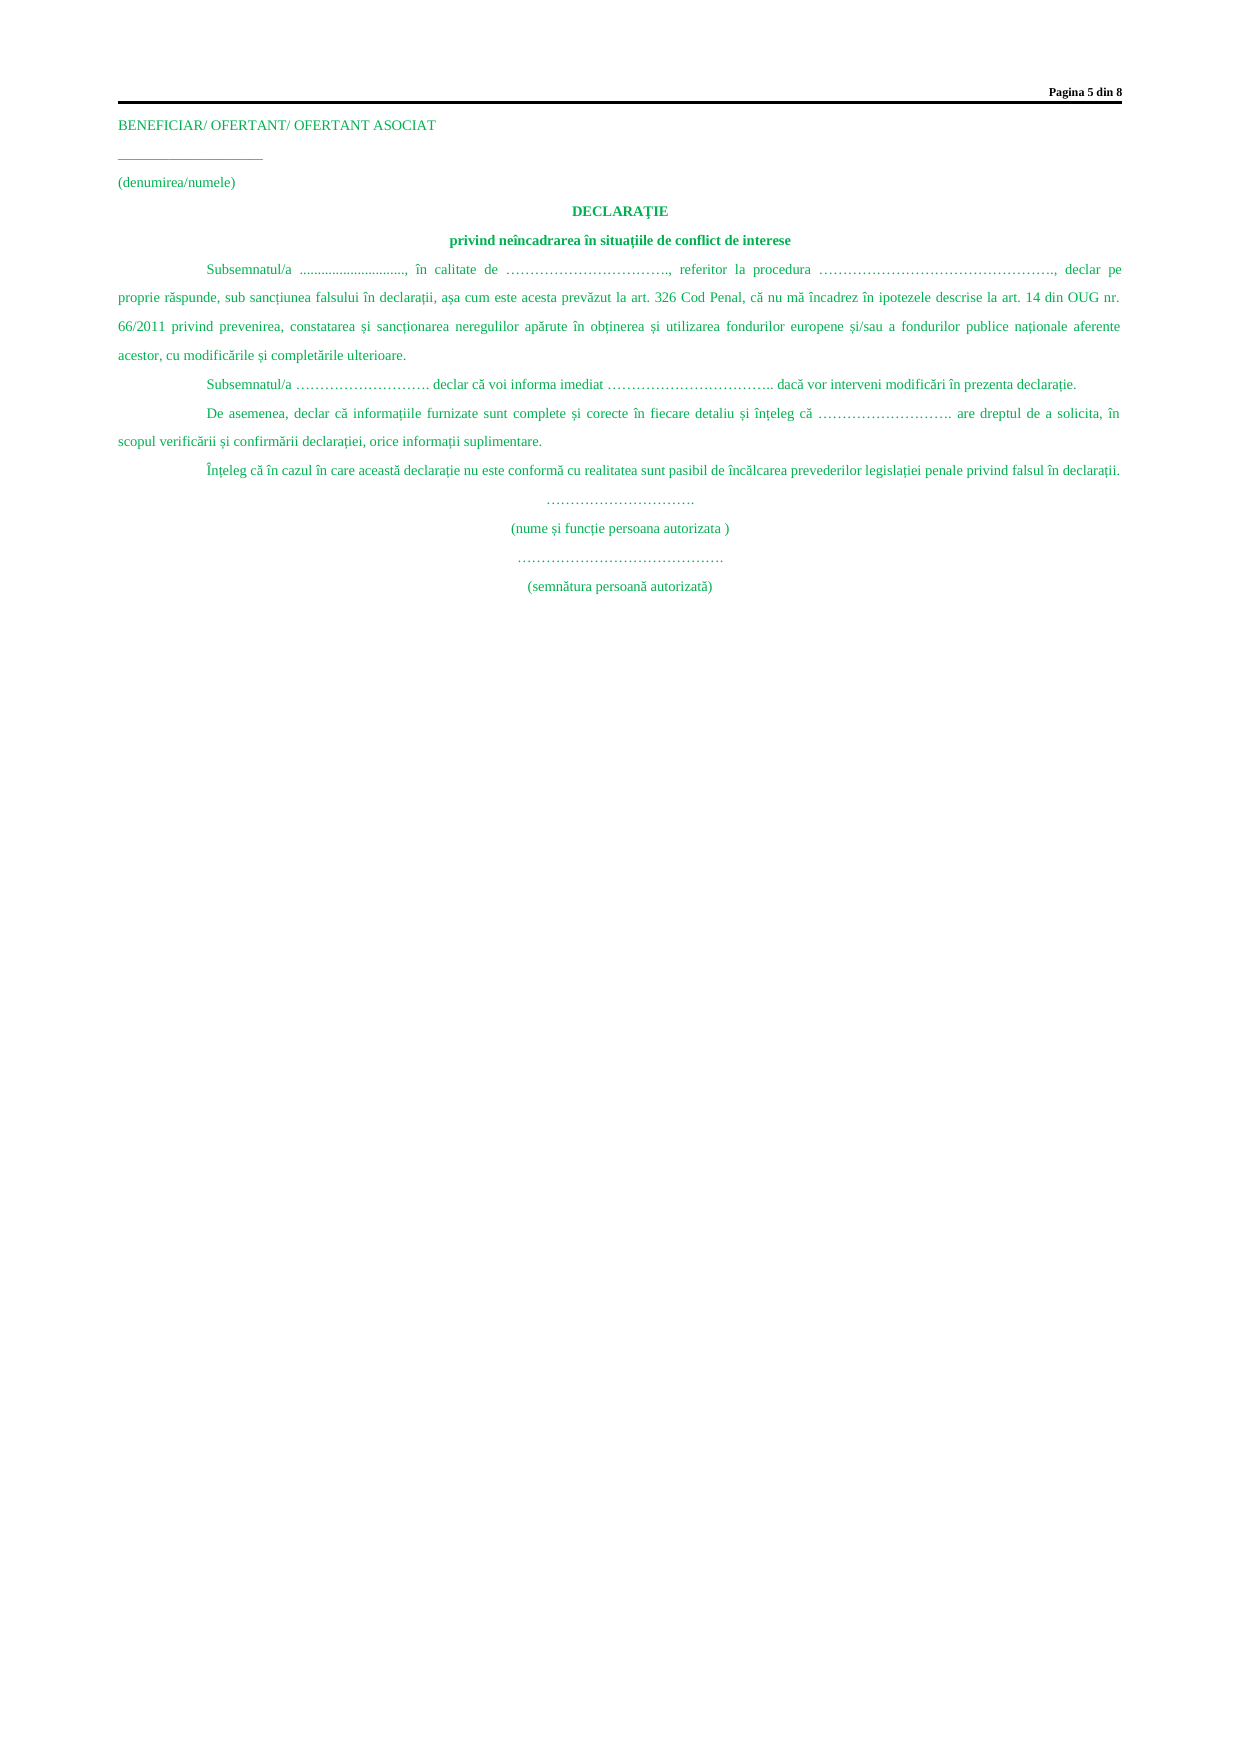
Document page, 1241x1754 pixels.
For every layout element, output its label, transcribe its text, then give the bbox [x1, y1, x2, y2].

text Înțeleg că în cazul în care această declarație nu este conformă cu realitatea sunt pasibil de încălcarea prevederilor legislației penale privind falsul în declarații. [118, 450, 1122, 479]
text (nume și funcție persoana autorizata ) [118, 508, 1122, 537]
text BENEFICIAR/ OFERTANT/ OFERTANT ASOCIAT [118, 104, 1122, 133]
text ……………………………………. [118, 537, 1122, 566]
text (denumirea/numele) [118, 162, 1122, 191]
text De asemenea, declar că informațiile furnizate sunt complete și corecte în fiecare detaliu și înțeleg că ………………………. are dreptul de a solicita, în scopul verificării și confirmării declarației, orice informații suplimentare. [118, 392, 1122, 450]
text (semnătura persoană autorizată) [118, 566, 1122, 594]
text DECLARAŢIE [118, 191, 1122, 219]
text ____________________ [118, 133, 1122, 162]
text Subsemnatul/a ………………………. declar că voi informa imediat …………………………….. dacă vor interveni modificări în prezenta declarație. [118, 364, 1122, 392]
text …………………………. [118, 479, 1122, 508]
text Subsemnatul/a ............................., în calitate de ……………………………., referitor la procedura …………………………………………., declar pe proprie răspunde, sub sancțiunea falsului în declarații, așa cum este acesta prevăzut la art. 326 Cod Penal, că nu mă încadrez în ipotezele descrise la art. 14 din OUG nr. 66/2011 privind prevenirea, constatarea și sancționarea neregulilor apărute în obținerea și utilizarea fondurilor europene și/sau a fondurilor publice naționale aferente acestor, cu modificările și completările ulterioare. [118, 248, 1122, 363]
text privind neîncadrarea în situațiile de conflict de interese [118, 219, 1122, 248]
